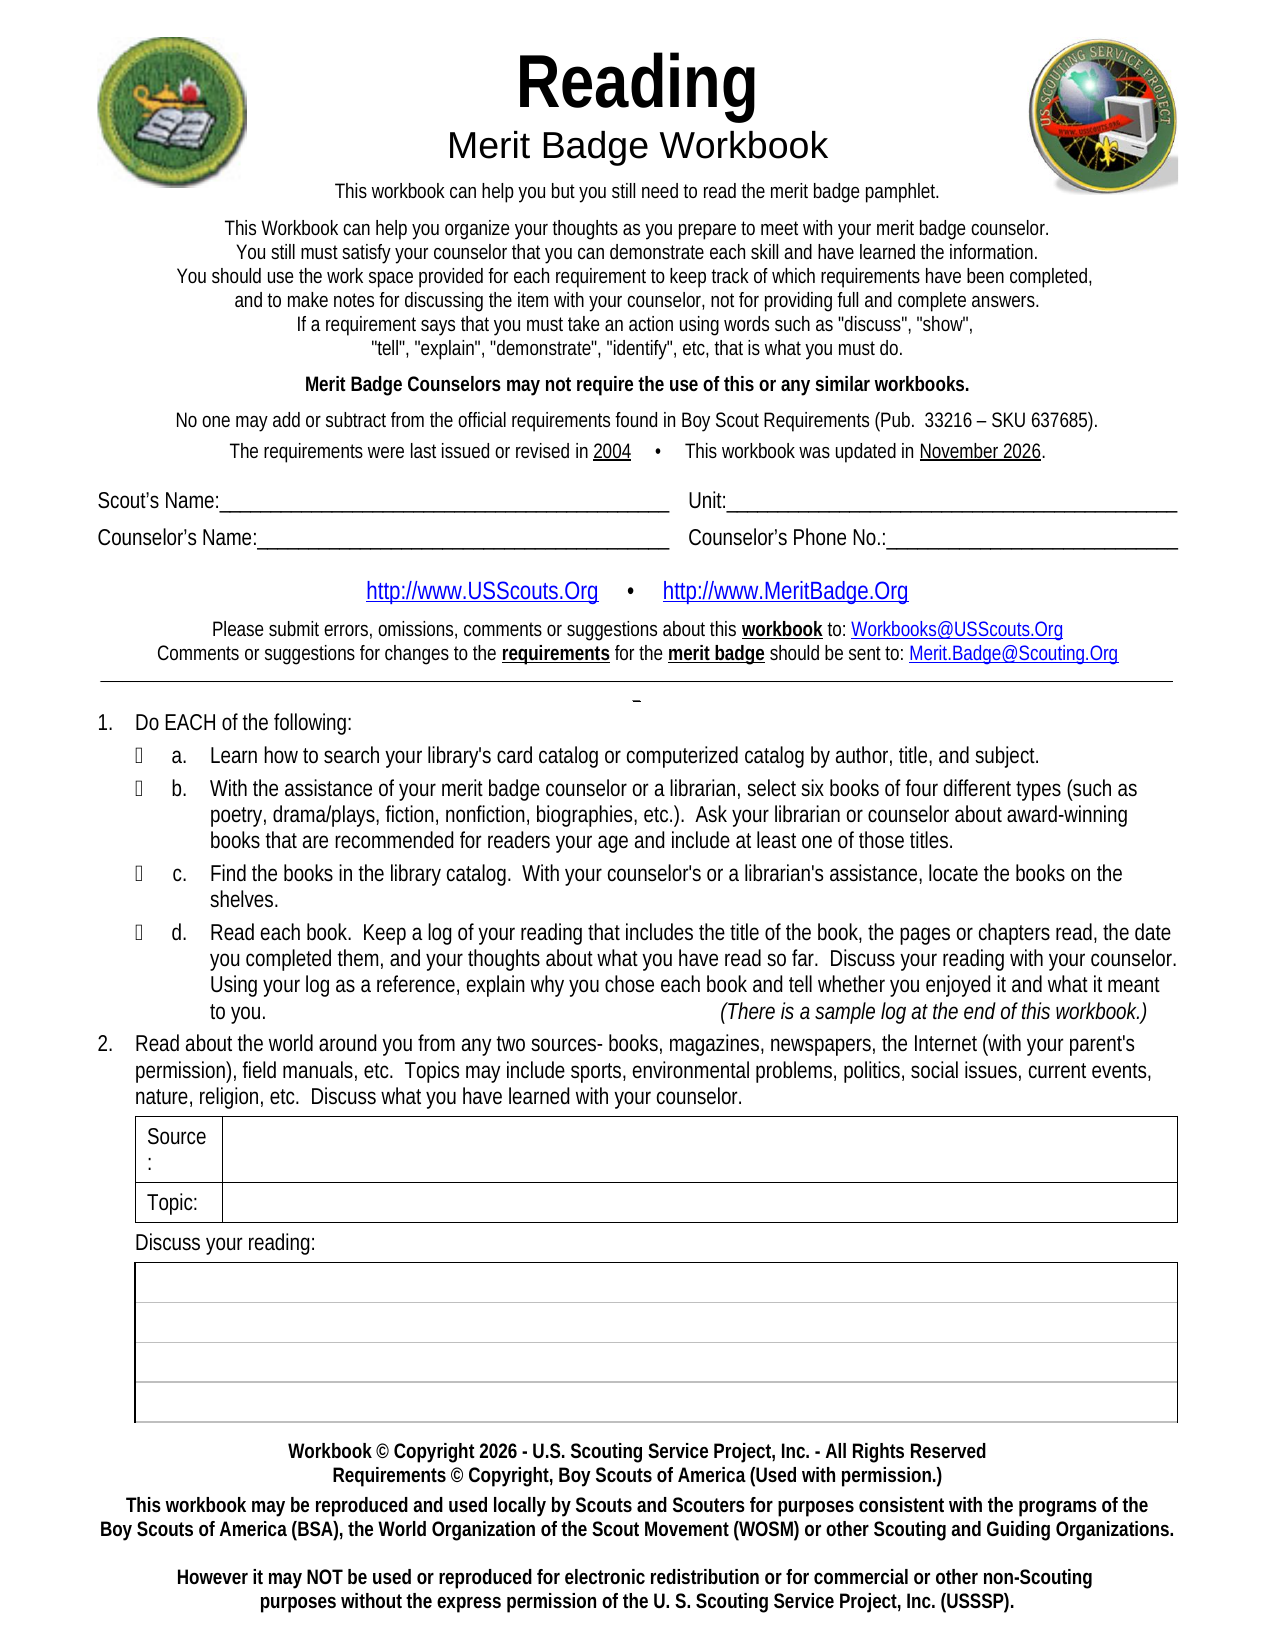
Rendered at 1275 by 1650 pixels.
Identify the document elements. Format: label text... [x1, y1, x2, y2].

picture [96, 37, 247, 188]
text http://www.USScouts.Org • http://www.MeritBadge.Org [97, 576, 1177, 604]
text b. With the assistance of your merit badge counselor or a librarian, select six books of four different types (such as poetry, drama/plays, fiction, nonfiction, biographies, etc.). Ask your librarian or counselor about award-winning books that are recommended for readers your age and include at least one of those titles. [135, 774, 1177, 853]
text 2. Read about the world around you from any two sources- books, magazines, newspapers, the Internet (with your parent's permission), field manuals, etc. Topics may include sports, environmental problems, politics, social issues, current events, nature, religion, etc. Discuss what you have learned with your counselor. [97, 1030, 1177, 1109]
table_cell [223, 1183, 1177, 1222]
text a. Learn how to search your library's card catalog or computerized catalog by author, title, and subject. [135, 742, 1177, 768]
table_cell [136, 1343, 1177, 1381]
table_cell Topic: [136, 1183, 222, 1222]
table_cell [136, 1383, 1177, 1421]
text d. Read each book. Keep a log of your reading that includes the title of the book, the pages or chapters read, the date you completed them, and your thoughts about what you have read so far. Discuss your reading with your counselor. Using your log as a reference, explain why you chose each book and tell whether you enjoyed it and what it meant to you. (There is a sample log at the end of this workbook.) [135, 919, 1177, 1024]
text Comments or suggestions for changes to the requirements for the merit badge should be sent to: Merit.Badge@Scouting.Org [97, 641, 1177, 665]
picture [1027, 37, 1179, 195]
text ______________________________________________________________________________________________________________________________________________ [97, 665, 1177, 703]
table_header Source: [136, 1117, 222, 1182]
table_cell [136, 1303, 1177, 1342]
text Please submit errors, omissions, comments or suggestions about this workbook to: Workbooks@USScouts.Org [97, 617, 1177, 641]
text Discuss your reading: [135, 1229, 1177, 1256]
table_header [223, 1117, 1177, 1182]
table_header [136, 1263, 1177, 1302]
text 1. Do EACH of the following: [97, 709, 1177, 736]
text c. Find the books in the library catalog. With your counselor's or a librarian's assistance, locate the books on the shelves. [135, 860, 1177, 912]
